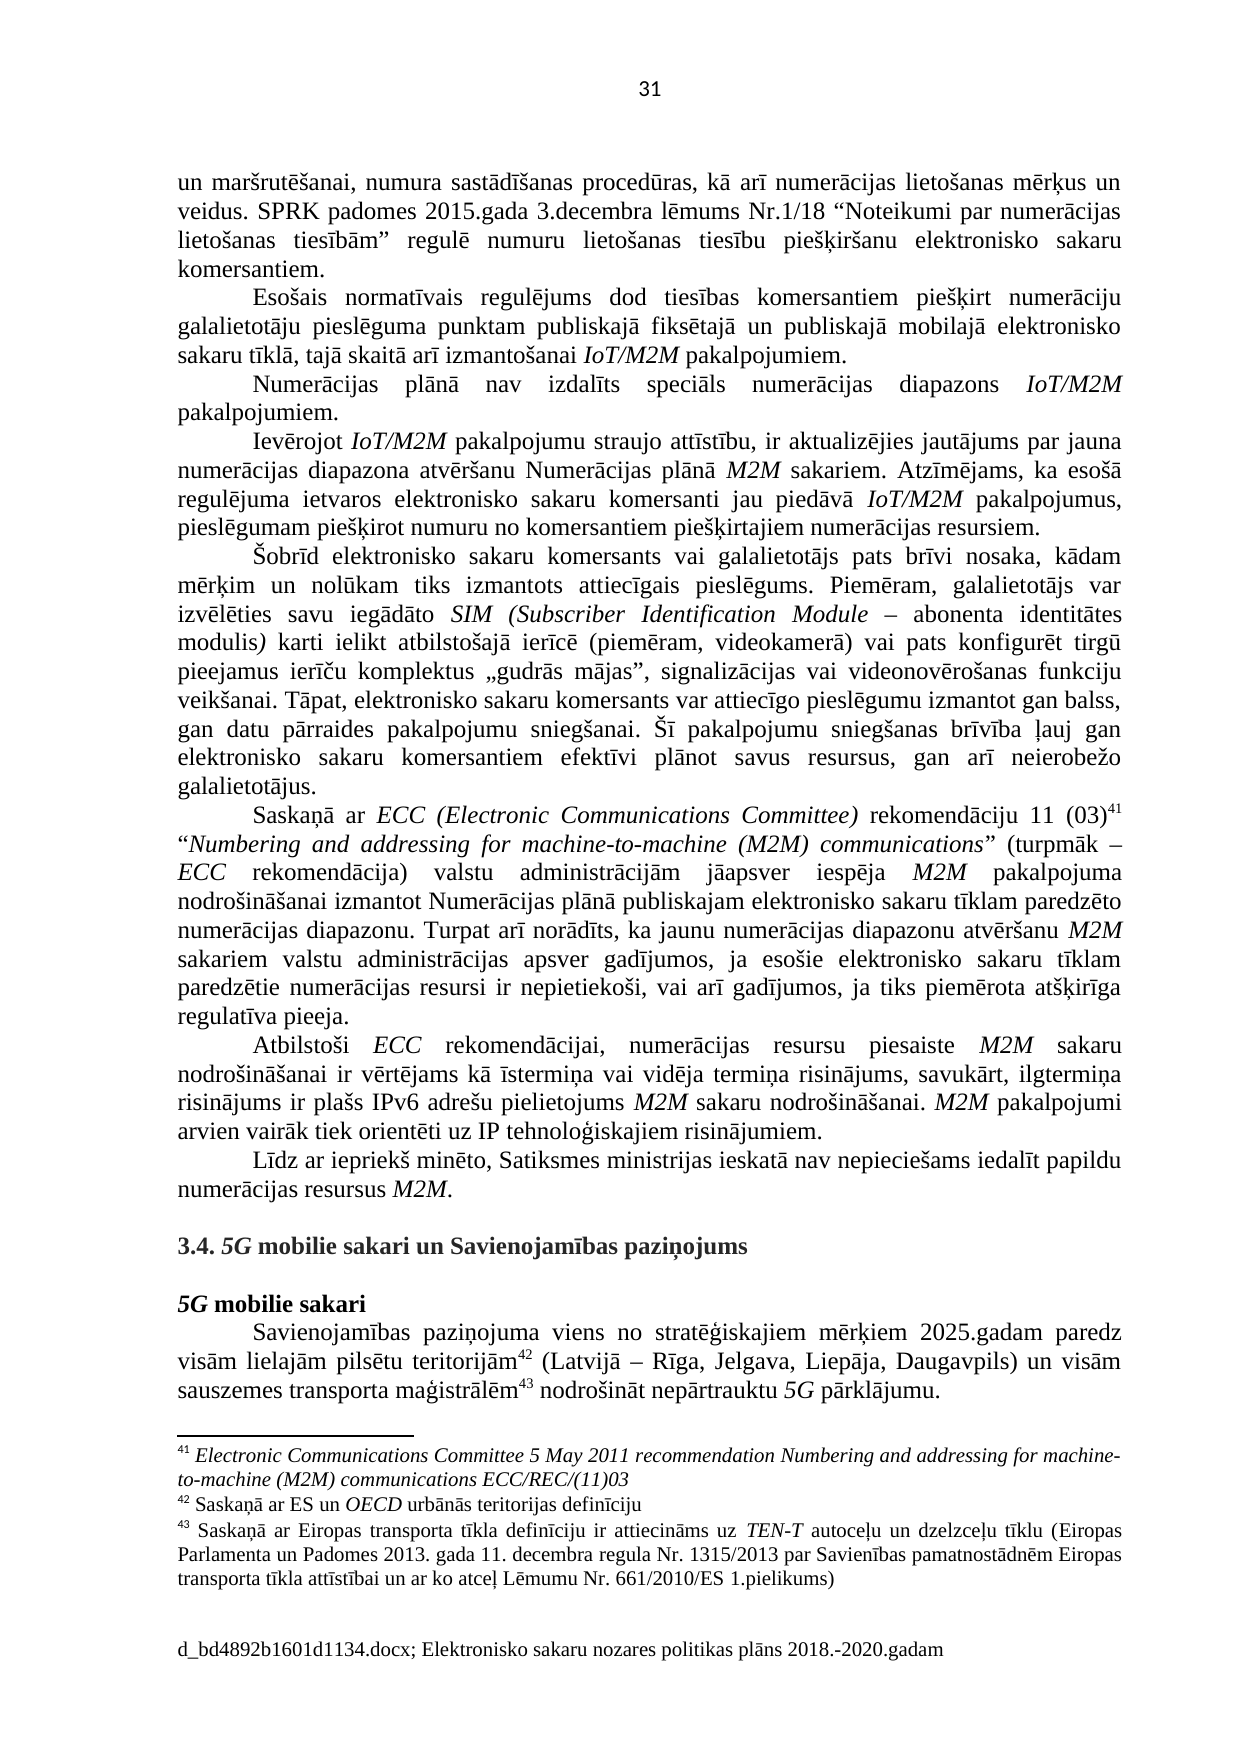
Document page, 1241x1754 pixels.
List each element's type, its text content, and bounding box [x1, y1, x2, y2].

text Atbilstoši ECC rekomendācijai, numerācijas resursu piesaiste M2M sakaru nodrošināšanai ir vērtējams kā īstermiņa vai vidēja termiņa risinājums, savukārt, ilgtermiņa risinājums ir plašs IPv6 adrešu pielietojums M2M sakaru nodrošināšanai. M2M pakalpojumi arvien vairāk tiek orientēti uz IP tehnoloģiskajiem risinājumiem. [177, 1030, 1122, 1145]
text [177, 167, 1122, 282]
text Savienojamības paziņojuma viens no stratēģiskajiem mērķiem 2025.gadam paredz visām lielajām pilsētu teritorijām (Latvijā – Rīga, Jelgava, Liepāja, Daugavpils) un visām sauszemes transporta maģistrālēm nodrošināt nepārtrauktu 5G pārklājumu. [177, 1317, 1122, 1404]
text 5G mobilie sakari [177, 1289, 1122, 1317]
text Līdz ar iepriekš minēto, Satiksmes ministrijas ieskatā nav nepieciešams iedalīt papildu numerācijas resursus M2M. [177, 1145, 1122, 1202]
subtitle 3.4. 5G mobilie sakari un Savienojamības paziņojums [177, 1231, 1122, 1260]
text Saskaņā ar ECC (Electronic Communications Committee) rekomendāciju 11 (03) “Numbering and addressing for machine-to-machine (M2M) communications” (turpmāk – ECC rekomendācija) valstu administrācijām jāapsver iespēja M2M pakalpojuma nodrošināšanai izmantot Numerācijas plānā publiskajam elektronisko sakaru tīklam paredzēto numerācijas diapazonu. Turpat arī norādīts, ka jaunu numerācijas diapazonu atvēršanu M2M sakariem valstu administrācijas apsver gadījumos, ja esošie elektronisko sakaru tīklam paredzētie numerācijas resursi ir nepietiekoši, vai arī gadījumos, ja tiks piemērota atšķirīga regulatīva pieeja. [177, 800, 1122, 1030]
text Šobrīd elektronisko sakaru komersants vai galalietotājs pats brīvi nosaka, kādam mērķim un nolūkam tiks izmantots attiecīgais pieslēgums. Piemēram, galalietotājs var izvēlēties savu iegādāto SIM (Subscriber Identification Module – abonenta identitātes modulis) karti ielikt atbilstošajā ierīcē (piemēram, videokamerā) vai pats konfigurēt tirgū pieejamus ierīču komplektus „gudrās mājas”, signalizācijas vai videonovērošanas funkciju veikšanai. Tāpat, elektronisko sakaru komersants var attiecīgo pieslēgumu izmantot gan balss, gan datu pārraides pakalpojumu sniegšanai. Šī pakalpojumu sniegšanas brīvība ļauj gan elektronisko sakaru komersantiem efektīvi plānot savus resursus, gan arī neierobežo galalietotājus. [177, 541, 1122, 800]
text Esošais normatīvais regulējums dod tiesības komersantiem piešķirt numerāciju galalietotāju pieslēguma punktam publiskajā fiksētajā un publiskajā mobilajā elektronisko sakaru tīklā, tajā skaitā arī izmantošanai IoT/M2M pakalpojumiem. [177, 282, 1122, 369]
text Ievērojot IoT/M2M pakalpojumu straujo attīstību, ir aktualizējies jautājums par jauna numerācijas diapazona atvēršanu Numerācijas plānā M2M sakariem. Atzīmējams, ka esošā regulējuma ietvaros elektronisko sakaru komersanti jau piedāvā IoT/M2M pakalpojumus, pieslēgumam piešķirot numuru no komersantiem piešķirtajiem numerācijas resursiem. [177, 426, 1122, 541]
text Numerācijas plānā nav izdalīts speciāls numerācijas diapazons IoT/M2M pakalpojumiem. [177, 369, 1122, 426]
